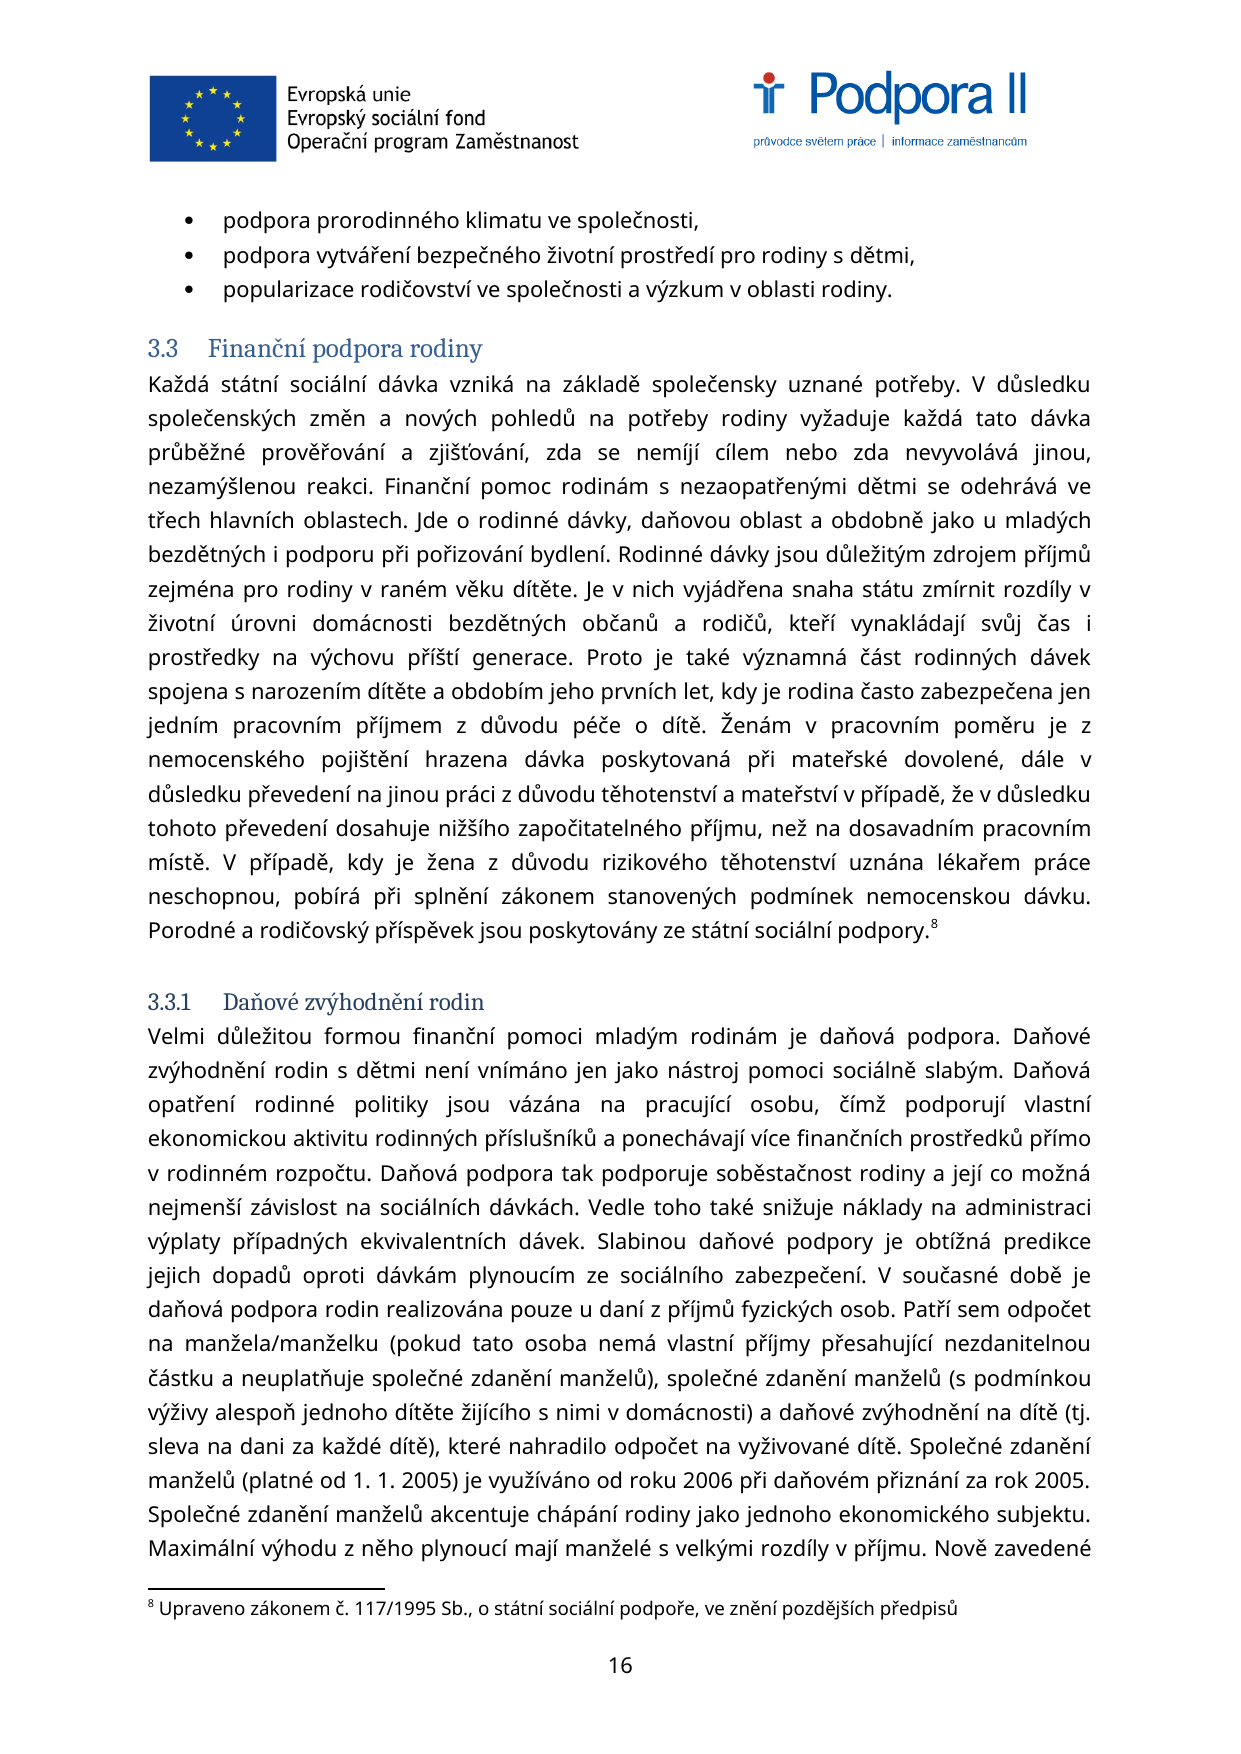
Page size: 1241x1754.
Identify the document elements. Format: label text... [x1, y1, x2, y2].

text Každá státní sociální dávka vzniká na základě společensky uznané potřeby. V důsledku společenských změn a nových pohledů na potřeby rodiny vyžaduje každá tato dávka průběžné prověřování a zjišťování, zda se nemíjí cílem nebo zda nevyvolává jinou, nezamýšlenou reakci. Finanční pomoc rodinám s nezaopatřenými dětmi se odehrává ve třech hlavních oblastech. Jde o rodinné dávky, daňovou oblast a obdobně jako u mladých bezdětných i podporu při pořizování bydlení. Rodinné dávky jsou důležitým zdrojem příjmů zejména pro rodiny v raném věku dítěte. Je v nich vyjádřena snaha státu zmírnit rozdíly v životní úrovni domácnosti bezdětných občanů a rodičů, kteří vynakládají svůj čas i prostředky na výchovu příští generace. Proto je také významná část rodinných dávek spojena s narozením dítěte a obdobím jeho prvních let, kdy je rodina často zabezpečena jen jedním pracovním příjmem z důvodu péče o dítě. Ženám v pracovním poměru je z nemocenského pojištění hrazena dávka poskytovaná při mateřské dovolené, dále v důsledku převedení na jinou práci z důvodu těhotenství a mateřství v případě, že v důsledku tohoto převedení dosahuje nižšího započitatelného příjmu, než na dosavadním pracovním místě. V případě, kdy je žena z důvodu rizikového těhotenství uznána lékařem práce neschopnou, pobírá při splnění zákonem stanovených podmínek nemocenskou dávku. Porodné a rodičovský příspěvek jsou poskytovány ze státní sociální podpory. [148, 369, 1093, 945]
subtitle Daňové zvýhodnění rodin [148, 988, 1093, 1017]
picture [732, 51, 1039, 164]
picture [147, 73, 579, 164]
subtitle Finanční podpora rodiny [148, 333, 1093, 364]
list podpora prorodinného klimatu ve společnosti, [185, 205, 1093, 235]
list podpora vytváření bezpečného životní prostředí pro rodiny s dětmi, [185, 239, 1093, 269]
list popularizace rodičovství ve společnosti a výzkum v oblasti rodiny. [185, 274, 1093, 303]
